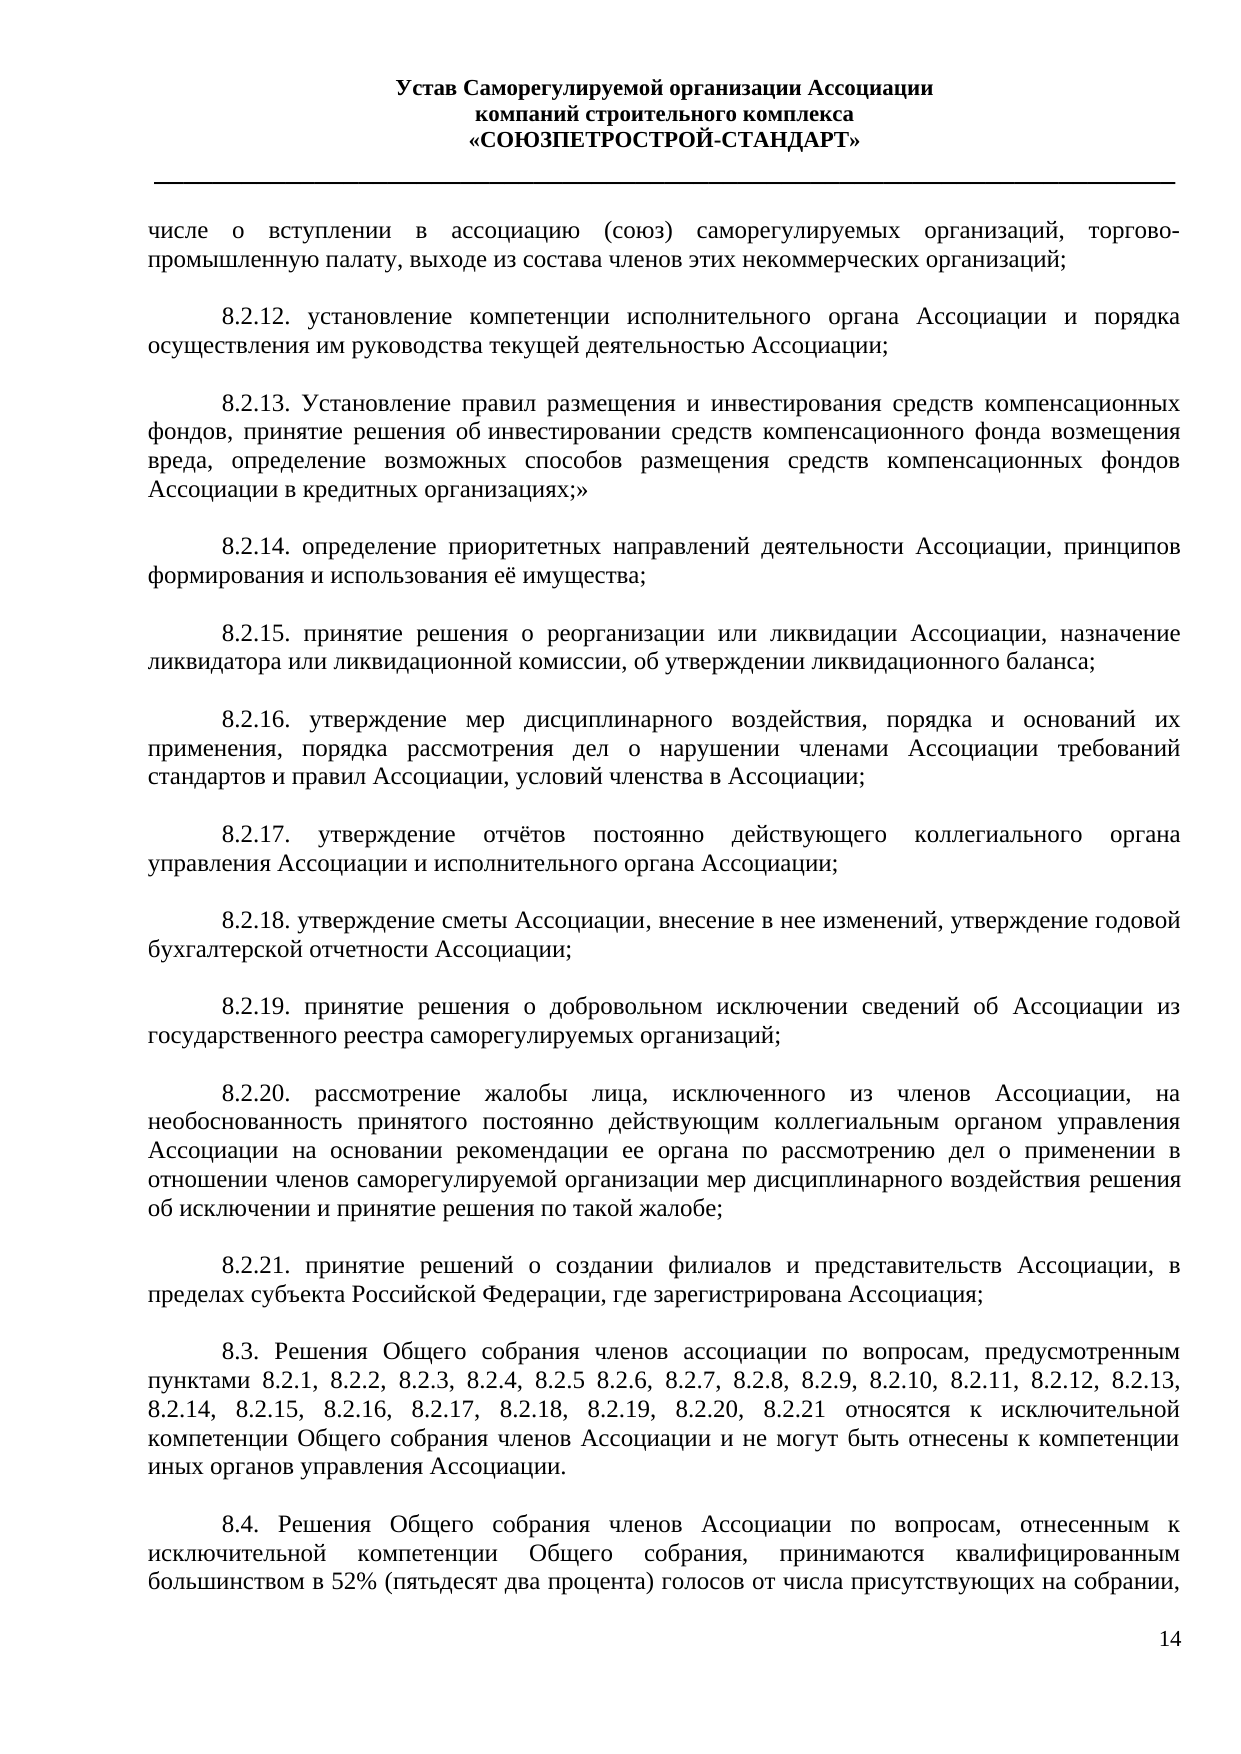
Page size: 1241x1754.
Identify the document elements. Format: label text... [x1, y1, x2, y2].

list 8.3. Решения Общего собрания членов ассоциации по вопросам, предусмотренным пунктами 8.2.1, 8.2.2, 8.2.3, 8.2.4, 8.2.5 8.2.6, 8.2.7, 8.2.8, 8.2.9, 8.2.10, 8.2.11, 8.2.12, 8.2.13, 8.2.14, 8.2.15, 8.2.16, 8.2.17, 8.2.18, 8.2.19, 8.2.20, 8.2.21 относятся к исключительной компетенции Общего собрания членов Ассоциации и не могут быть отнесены к компетенции иных органов управления Ассоциации. [148, 1336, 1181, 1480]
text 8.2.18. утверждение сметы Ассоциации, внесение в нее изменений, утверждение годовой бухгалтерской отчетности Ассоциации; [148, 905, 1181, 963]
text 8.2.20. рассмотрение жалобы лица, исключенного из членов Ассоциации, на необоснованность принятого постоянно действующим коллегиальным органом управления Ассоциации на основании рекомендации ее органа по рассмотрению дел о применении в отношении членов саморегулируемой организации мер дисциплинарного воздействия решения об исключении и принятие решения по такой жалобе; [148, 1078, 1181, 1221]
text 8.2.17. утверждение отчётов постоянно действующего коллегиального органа управления Ассоциации и исполнительного органа Ассоциации; [148, 819, 1181, 876]
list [148, 1509, 1181, 1595]
text 8.2.21. принятие решений о создании филиалов и представительств Ассоциации, в пределах субъекта Российской Федерации, где зарегистрирована Ассоциация; [148, 1250, 1181, 1308]
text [148, 215, 1181, 273]
text 8.2.12. установление компетенции исполнительного органа Ассоциации и порядка осуществления им руководства текущей деятельностью Ассоциации; [148, 301, 1181, 359]
text 8.2.14. определение приоритетных направлений деятельности Ассоциации, принципов формирования и использования её имущества; [148, 531, 1181, 589]
text 8.2.16. утверждение мер дисциплинарного воздействия, порядка и оснований их применения, порядка рассмотрения дел о нарушении членами Ассоциации требований стандартов и правил Ассоциации, условий членства в Ассоциации; [148, 704, 1181, 790]
text 8.2.19. принятие решения о добровольном исключении сведений об Ассоциации из государственного реестра саморегулируемых организаций; [148, 991, 1181, 1049]
text 8.2.13. Установление правил размещения и инвестирования средств компенсационных фондов, принятие решения об инвестировании средств компенсационного фонда возмещения вреда, определение возможных способов размещения средств компенсационных фондов Ассоциации в кредитных организациях;» [148, 388, 1181, 503]
text 8.2.15. принятие решения о реорганизации или ликвидации Ассоциации, назначение ликвидатора или ликвидационной комиссии, об утверждении ликвидационного баланса; [148, 618, 1181, 675]
